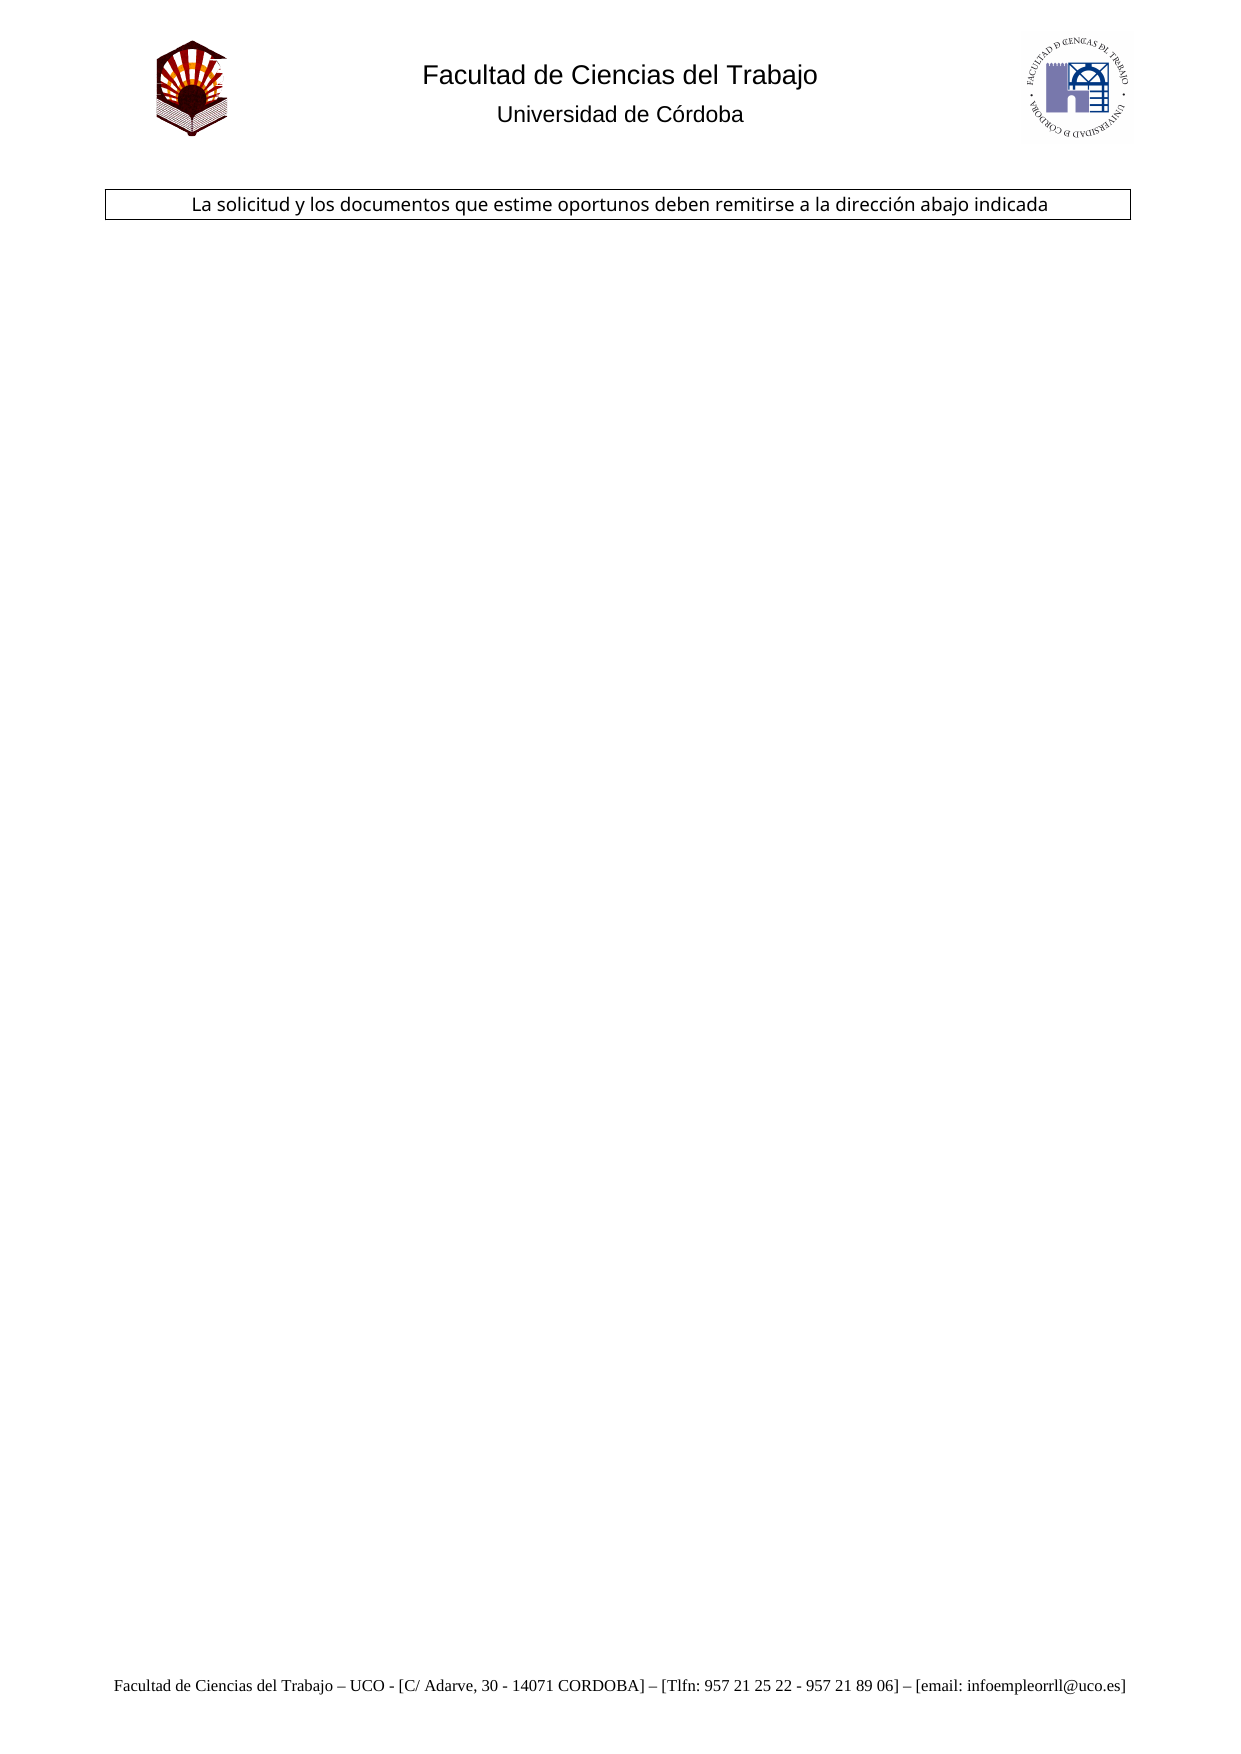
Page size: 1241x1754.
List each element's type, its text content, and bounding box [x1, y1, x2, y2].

picture [1020, 31, 1135, 144]
text La solicitud y los documentos que estime oportunos deben remitirse a la dirección abajo indicada [106, 190, 1130, 219]
